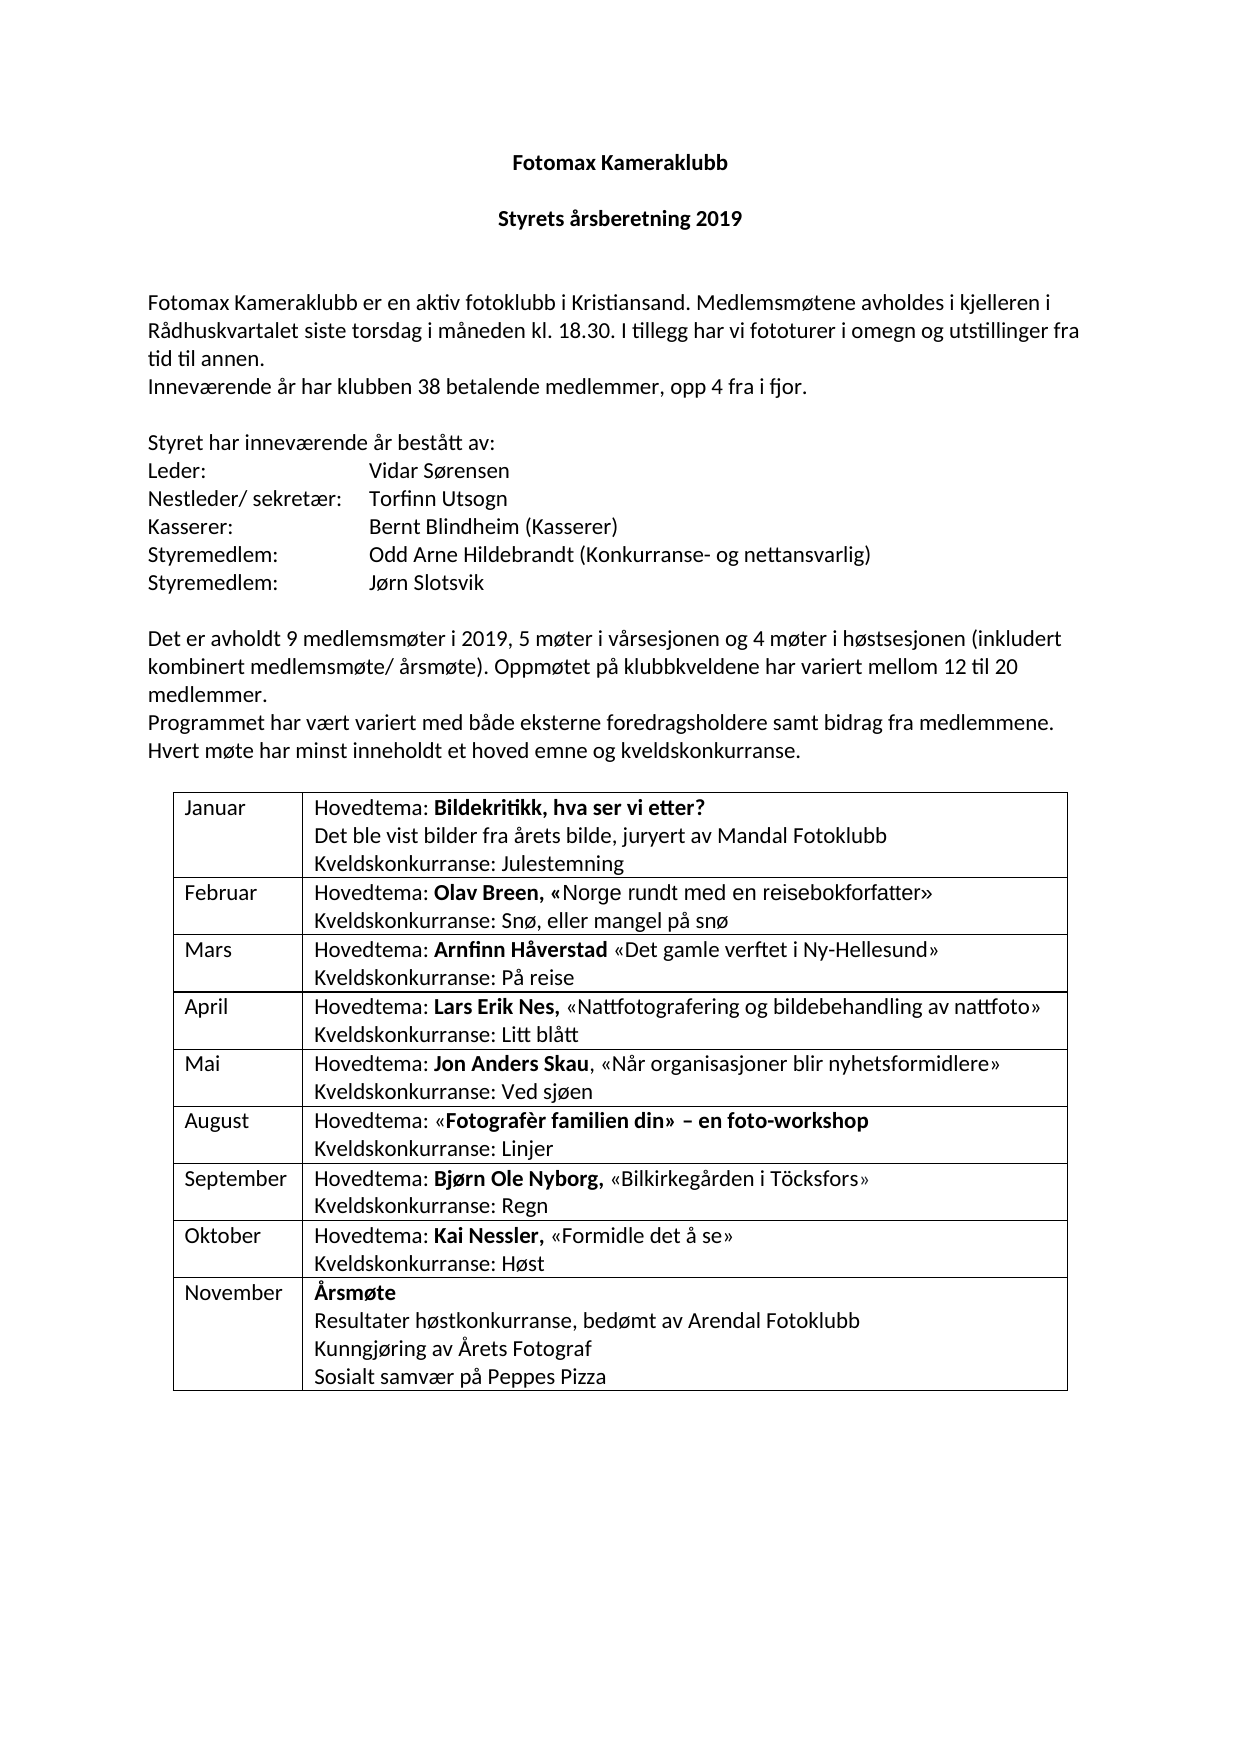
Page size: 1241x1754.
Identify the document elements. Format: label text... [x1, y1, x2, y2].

table_cell Hovedtema: Bjørn Ole Nyborg, «Bilkirkegården i Töcksfors» Kveldskonkurranse: Regn [303, 1164, 1067, 1220]
table_cell November [174, 1278, 302, 1390]
table_cell Hovedtema: Kai Nessler, «Formidle det å se» Kveldskonkurranse: Høst [303, 1221, 1067, 1277]
table_header Hovedtema: Bildekritikk, hva ser vi etter? Det ble vist bilder fra årets bilde, juryert av Mandal Fotoklubb Kveldskonkurranse: Julestemning [303, 793, 1067, 877]
text Styremedlem: Odd Arne Hildebrandt (Konkurranse- og nettansvarlig) [148, 540, 1093, 568]
table_cell Oktober [174, 1221, 302, 1277]
text Fotomax Kameraklubb [148, 148, 1093, 176]
table_cell Hovedtema: «Fotografèr familien din» – en foto-workshop Kveldskonkurranse: Linjer [303, 1107, 1067, 1163]
text Styrets årsberetning 2019 [148, 204, 1093, 232]
text Styret har inneværende år bestått av: [148, 428, 1093, 456]
text Det er avholdt 9 medlemsmøter i 2019, 5 møter i vårsesjonen og 4 møter i høstsesjonen (inkludert kombinert medlemsmøte/ årsmøte). Oppmøtet på klubbkveldene har variert mellom 12 til 20 medlemmer. [148, 624, 1093, 708]
text Fotomax Kameraklubb er en aktiv fotoklubb i Kristiansand. Medlemsmøtene avholdes i kjelleren i Rådhuskvartalet siste torsdag i måneden kl. 18.30. I tillegg har vi fototurer i omegn og utstillinger fra tid til annen. [148, 288, 1093, 372]
table_cell Hovedtema: Olav Breen, «Norge rundt med en reisebokforfatter» Kveldskonkurranse: Snø, eller mangel på snø [303, 878, 1067, 934]
table_cell Hovedtema: Jon Anders Skau, «Når organisasjoner blir nyhetsformidlere» Kveldskonkurranse: Ved sjøen [303, 1050, 1067, 1106]
table_cell Hovedtema: Lars Erik Nes, «Nattfotografering og bildebehandling av nattfoto» Kveldskonkurranse: Litt blått [303, 993, 1067, 1048]
table_cell Hovedtema: Arnfinn Håverstad «Det gamle verftet i Ny-Hellesund» Kveldskonkurranse: På reise [303, 935, 1067, 991]
table_cell Februar [174, 878, 302, 934]
text Styremedlem: Jørn Slotsvik [148, 568, 1093, 596]
text Inneværende år har klubben 38 betalende medlemmer, opp 4 fra i fjor. [148, 372, 1093, 400]
table_cell August [174, 1107, 302, 1163]
text Programmet har vært variert med både eksterne foredragsholdere samt bidrag fra medlemmene. Hvert møte har minst inneholdt et hoved emne og kveldskonkurranse. [148, 708, 1093, 764]
table_cell Årsmøte Resultater høstkonkurranse, bedømt av Arendal Fotoklubb Kunngjøring av Årets Fotograf Sosialt samvær på Peppes Pizza [303, 1278, 1067, 1390]
text Nestleder/ sekretær: Torfinn Utsogn [148, 484, 1093, 512]
text Leder: Vidar Sørensen [148, 456, 1093, 484]
text Kasserer: Bernt Blindheim (Kasserer) [148, 512, 1093, 540]
table_cell Mai [174, 1050, 302, 1106]
table_cell September [174, 1164, 302, 1220]
table_cell April [174, 993, 302, 1048]
table_cell Mars [174, 935, 302, 991]
table_header Januar [174, 793, 302, 877]
